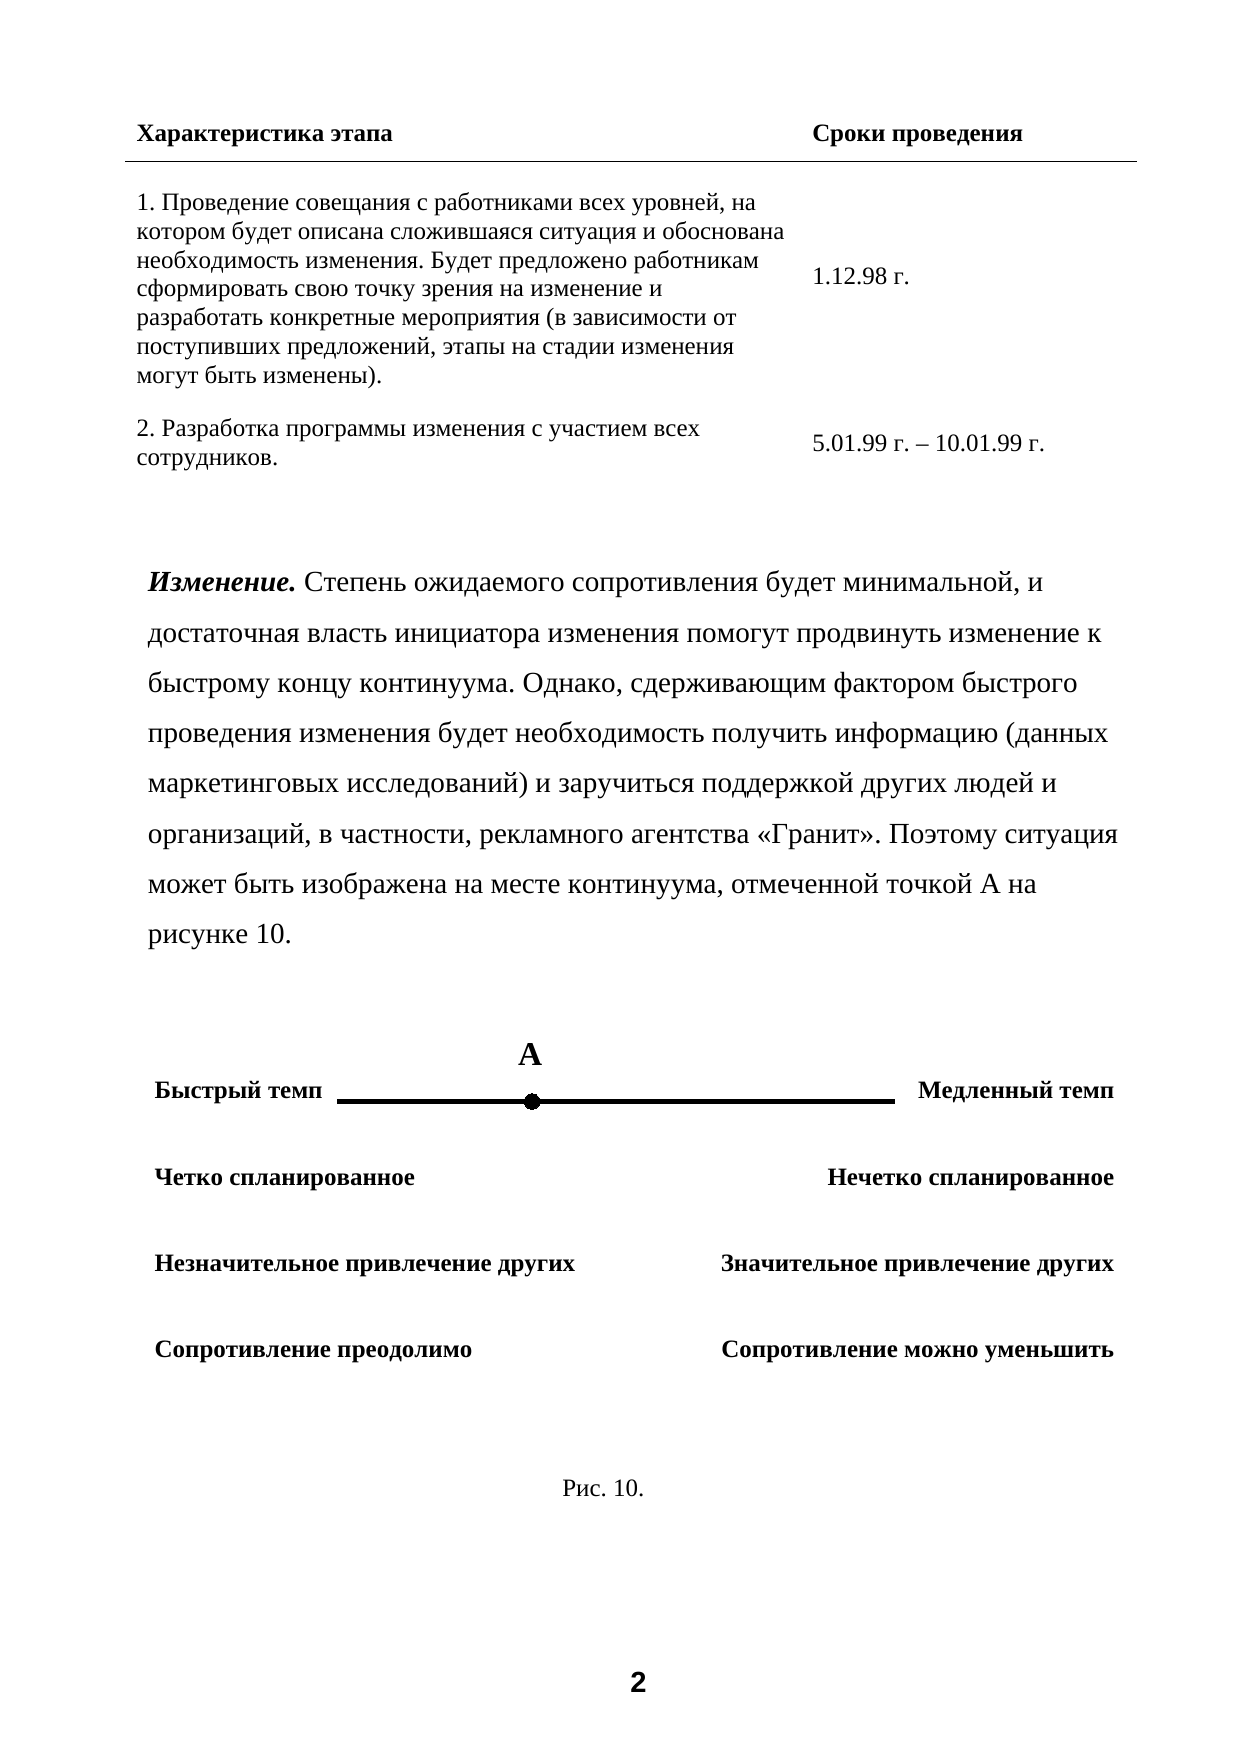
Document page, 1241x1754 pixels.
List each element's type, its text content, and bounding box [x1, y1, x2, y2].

table_header Характеристика этапа [125, 118, 801, 161]
text Изменение. Степень ожидаемого сопротивления будет минимальной, и достаточная власть инициатора изменения помогут продвинуть изменение к быстрому концу континуума. Однако, сдерживающим фактором быстрого проведения изменения будет необходимость получить информацию (данных маркетинговых исследований) и заручиться поддержкой других людей и организаций, в частности, рекламного агентства «Гранит». Поэтому ситуация может быть изображена на месте континуума, отмеченной точкой А на рисунке 10. [148, 564, 1137, 950]
table_cell 2. Разработка программы изменения с участием всех сотрудников. [125, 389, 801, 471]
table_header Сроки проведения [801, 118, 1137, 161]
table_cell 5.01.99 г. – 10.01.99 г. [801, 389, 1137, 471]
table_cell 1. Проведение совещания с работниками всех уровней, на котором будет описана сложившаяся ситуация и обоснована необходимость изменения. Будет предложено работникам сформировать свою точку зрения на изменение и разработать конкретные мероприятия (в зависимости от поступивших предложений, этапы на стадии изменения могут быть изменены). [125, 162, 801, 388]
table_cell 1.12.98 г. [801, 162, 1137, 388]
